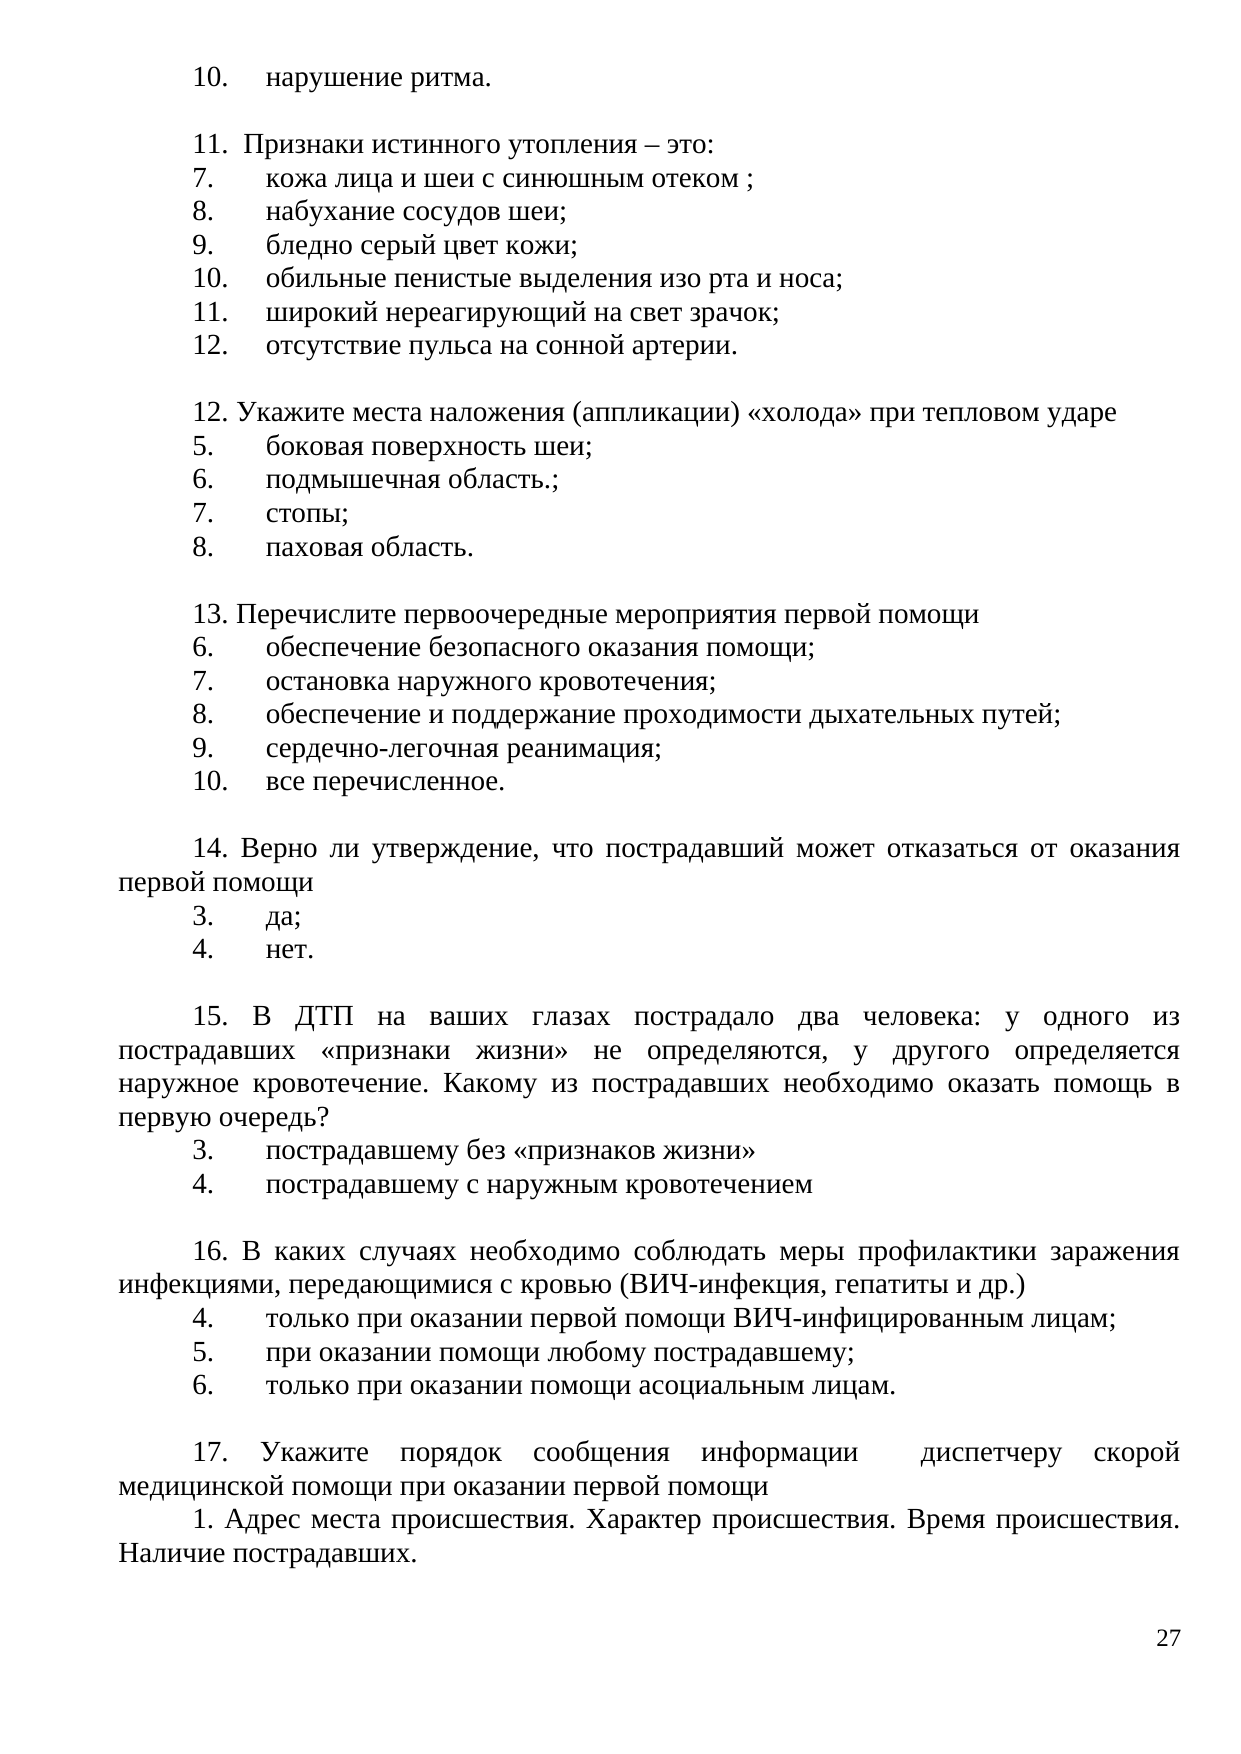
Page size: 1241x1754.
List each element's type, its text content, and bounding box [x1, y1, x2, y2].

list стопы; [118, 495, 1181, 529]
list все перечисленное. [118, 763, 1181, 797]
list обеспечение безопасного оказания помощи; [118, 629, 1181, 663]
text 13. Перечислите первоочередные мероприятия первой помощи [118, 596, 1181, 629]
list да; [118, 898, 1181, 931]
list остановка наружного кровотечения; [118, 663, 1181, 696]
list обильные пенистые выделения изо рта и носа; [118, 260, 1181, 294]
list только при оказании первой помощи ВИЧ-инфицированным лицам; [118, 1300, 1181, 1334]
list пострадавшему с наружным кровотечением [118, 1166, 1181, 1199]
list только при оказании помощи асоциальным лицам. [118, 1367, 1181, 1401]
list сердечно-легочная реанимация; [118, 730, 1181, 763]
list подмышечная область.; [118, 462, 1181, 495]
text 15. В ДТП на ваших глазах пострадало два человека: у одного из пострадавших «признаки жизни» не определяются, у другого определяется наружное кровотечение. Какому из пострадавших необходимо оказать помощь в первую очередь? [118, 998, 1181, 1132]
text 12. Укажите места наложения (аппликации) «холода» при тепловом ударе [118, 394, 1181, 428]
text 1. Адрес места происшествия. Характер происшествия. Время происшествия. Наличие пострадавших. [118, 1501, 1181, 1568]
list набухание сосудов шеи; [118, 193, 1181, 227]
text 11. Признаки истинного утопления – это: [118, 126, 1181, 160]
text 14. Верно ли утверждение, что пострадавший может отказаться от оказания первой помощи [118, 831, 1181, 898]
list бледно серый цвет кожи; [118, 227, 1181, 260]
list кожа лица и шеи с синюшным отеком ; [118, 160, 1181, 193]
list паховая область. [118, 529, 1181, 562]
text 17. Укажите порядок сообщения информации диспетчеру скорой медицинской помощи при оказании первой помощи [118, 1434, 1181, 1501]
list обеспечение и поддержание проходимости дыхательных путей; [118, 696, 1181, 730]
list широкий нереагирующий на свет зрачок; [118, 294, 1181, 327]
list нарушение ритма. [118, 59, 1181, 93]
list боковая поверхность шеи; [118, 428, 1181, 462]
text 16. В каких случаях необходимо соблюдать меры профилактики заражения инфекциями, передающимися с кровью (ВИЧ-инфекция, гепатиты и др.) [118, 1233, 1181, 1300]
list отсутствие пульса на сонной артерии. [118, 327, 1181, 361]
list пострадавшему без «признаков жизни» [118, 1132, 1181, 1166]
list нет. [118, 931, 1181, 965]
list при оказании помощи любому пострадавшему; [118, 1334, 1181, 1367]
